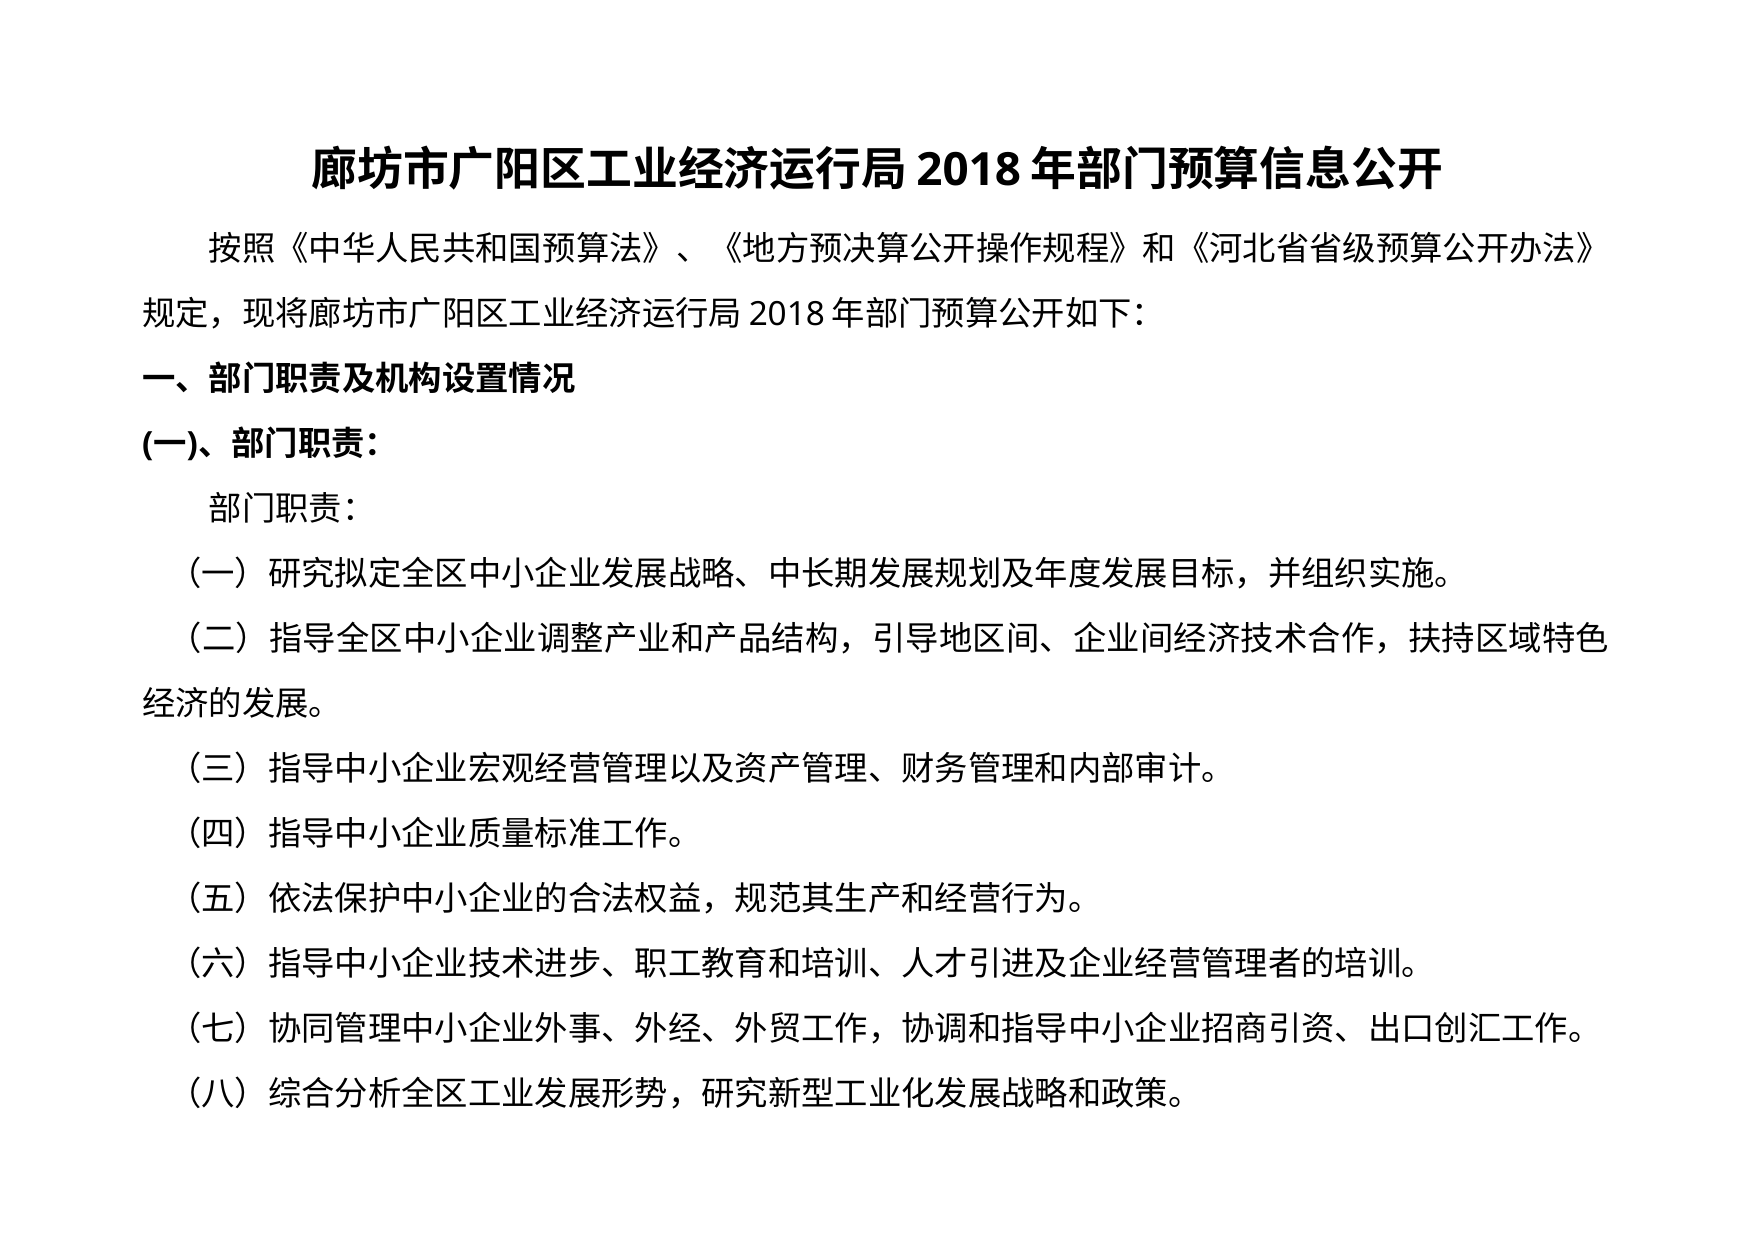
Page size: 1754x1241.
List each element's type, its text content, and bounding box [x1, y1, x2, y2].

text 部门职责： [142, 474, 1612, 539]
text （七）协同管理中小企业外事、外经、外贸工作，协调和指导中小企业招商引资、出口创汇工作。 [142, 994, 1612, 1059]
text 一、部门职责及机构设置情况 [142, 344, 1612, 409]
text (一)、部门职责： [142, 409, 1612, 474]
text （八）综合分析全区工业发展形势，研究新型工业化发展战略和政策。 [142, 1059, 1612, 1124]
text 廊坊市广阳区工业经济运行局2018年部门预算信息公开 [142, 116, 1612, 214]
text （四）指导中小企业质量标准工作。 [142, 799, 1612, 864]
text （一）研究拟定全区中小企业发展战略、中长期发展规划及年度发展目标，并组织实施。 [142, 539, 1612, 604]
text （三）指导中小企业宏观经营管理以及资产管理、财务管理和内部审计。 [142, 734, 1612, 799]
text （二）指导全区中小企业调整产业和产品结构，引导地区间、企业间经济技术合作，扶持区域特色经济的发展。 [142, 604, 1612, 734]
text （五）依法保护中小企业的合法权益，规范其生产和经营行为。 [142, 864, 1612, 929]
text （六）指导中小企业技术进步、职工教育和培训、人才引进及企业经营管理者的培训。 [142, 929, 1612, 994]
text 按照《中华人民共和国预算法》、《地方预决算公开操作规程》和《河北省省级预算公开办法》规定，现将廊坊市广阳区工业经济运行局2018年部门预算公开如下： [142, 214, 1612, 344]
